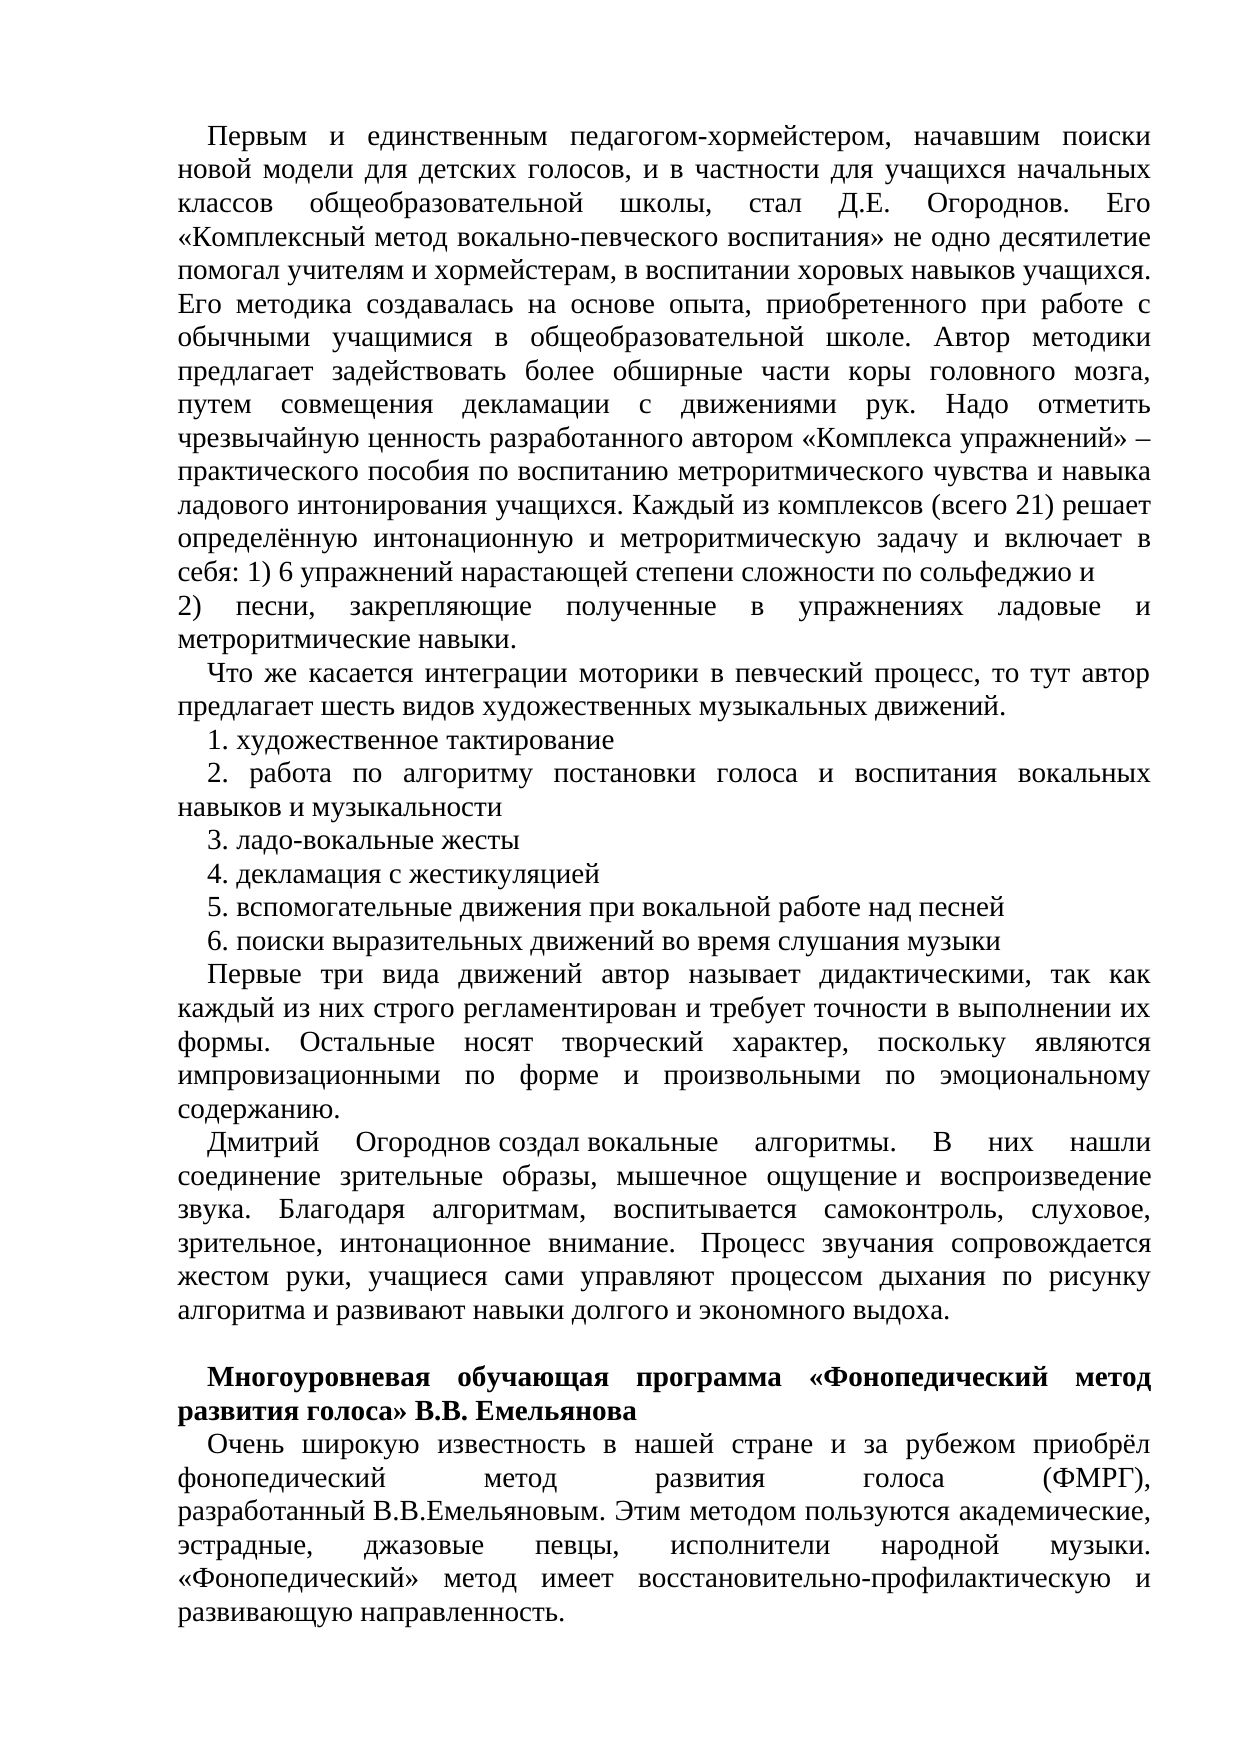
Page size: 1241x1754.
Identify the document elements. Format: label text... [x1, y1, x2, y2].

text 4. декламация с жестикуляцией [177, 856, 1152, 889]
text Что же касается интеграции моторики в певческий процесс, то тут автор предлагает шесть видов художественных музыкальных движений. [177, 655, 1152, 722]
text 3. ладо-вокальные жесты [177, 822, 1152, 856]
text Очень широкую известность в нашей стране и за рубежом приобрёл фонопедический метод развития голоса (ФМРГ), разработанный В.В.Емельяновым. Этим методом пользуются академические, эстрадные, джазовые певцы, исполнители народной музыки. «Фонопедический» метод имеет восстановительно-профилактическую и развивающую направленность. [177, 1426, 1152, 1627]
text Многоуровневая обучающая программа «Фонопедический метод развития голоса» В.В. Емельянова [177, 1359, 1152, 1426]
text 1. художественное тактирование [177, 722, 1152, 755]
text Первым и единственным педагогом-хормейстером, начавшим поиски новой модели для детских голосов, и в частности для учащихся начальных классов общеобразовательной школы, стал Д.Е. Огороднов. Его «Комплексный метод вокально-певческого воспитания» не одно десятилетие помогал учителям и хормейстерам, в воспитании хоровых навыков учащихся. Его методика создавалась на основе опыта, приобретенного при работе с обычными учащимися в общеобразовательной школе. Автор методики предлагает задействовать более обширные части коры головного мозга, путем совмещения декламации с движениями рук. Надо отметить чрезвычайную ценность разработанного автором «Комплекса упражнений» – практического пособия по воспитанию метроритмического чувства и навыка ладового интонирования учащихся. Каждый из комплексов (всего 21) решает определённую интонационную и метроритмическую задачу и включает в себя: 1) 6 упражнений нарастающей степени сложности по сольфеджио и [177, 118, 1152, 588]
text 2. работа по алгоритму постановки голоса и воспитания вокальных навыков и музыкальности [177, 755, 1152, 822]
text 5. вспомогательные движения при вокальной работе над песней [177, 889, 1152, 923]
text 6. поиски выразительных движений во время слушания музыки [177, 923, 1152, 957]
text Дмитрий Огороднов создал вокальные алгоритмы. В них нашли соединение зрительные образы, мышечное ощущение и воспроизведение звука. Благодаря алгоритмам, воспитывается самоконтроль, слуховое, зрительное, интонационное внимание. Процесс звучания сопровождается жестом руки, учащиеся сами управляют процессом дыхания по рисунку алгоритма и развивают навыки долгого и экономного выдоха. [177, 1124, 1152, 1326]
text Первые три вида движений автор называет дидактическими, так как каждый из них строго регламентирован и требует точности в выполнении их формы. Остальные носят творческий характер, поскольку являются импровизационными по форме и произвольными по эмоциональному содержанию. [177, 957, 1152, 1124]
text 2) песни, закрепляющие полученные в упражнениях ладовые и метроритмические навыки. [177, 588, 1152, 655]
